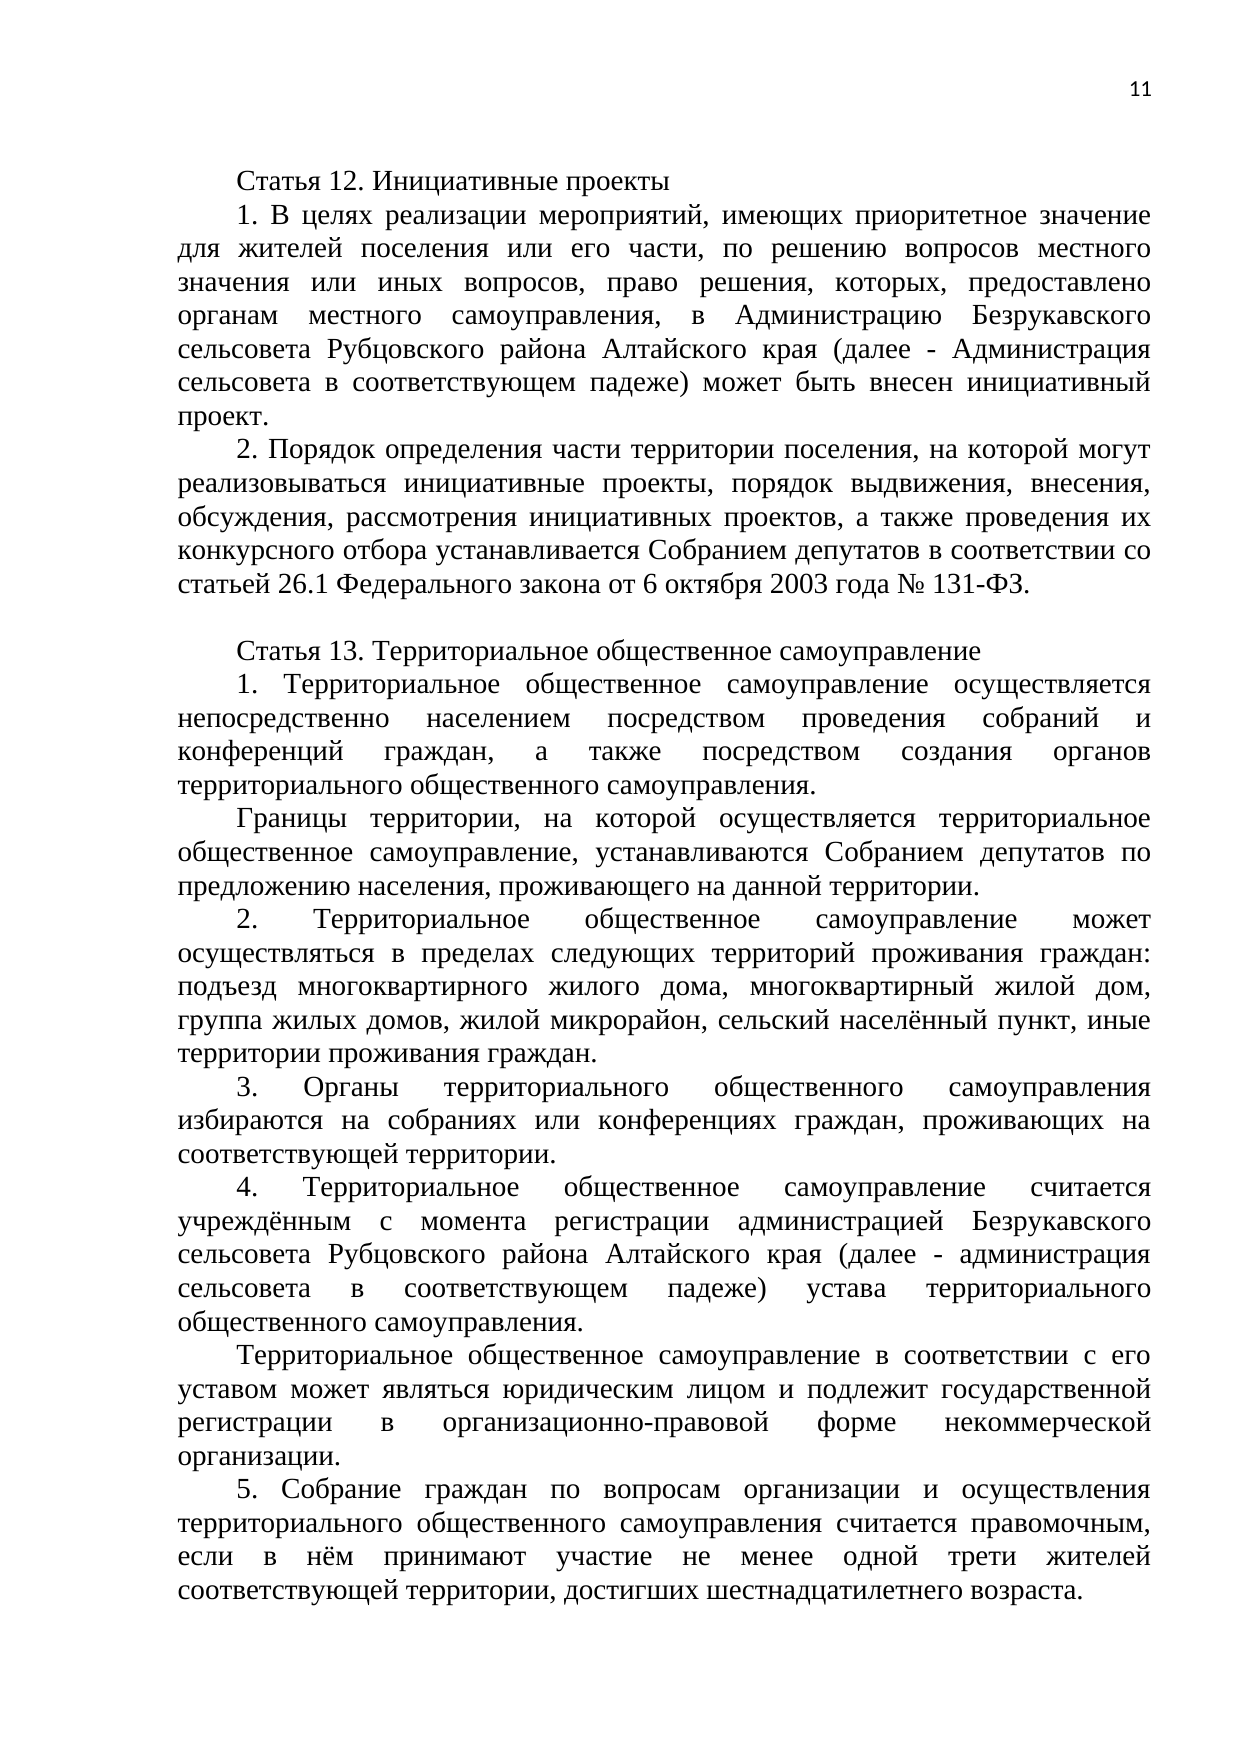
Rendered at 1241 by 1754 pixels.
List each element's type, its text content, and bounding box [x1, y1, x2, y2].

text Территориальное общественное самоуправление в соответствии с его уставом может являться юридическим лицом и подлежит государственной регистрации в организационно-правовой форме некоммерческой организации. [177, 1337, 1152, 1471]
text 3. Органы территориального общественного самоуправления избираются на собраниях или конференциях граждан, проживающих на соответствующей территории. [177, 1069, 1152, 1169]
text 1. В целях реализации мероприятий, имеющих приоритетное значение для жителей поселения или его части, по решению вопросов местного значения или иных вопросов, право решения, которых, предоставлено органам местного самоуправления, в Администрацию Безрукавского сельсовета Рубцовского района Алтайского края (далее - Администрация сельсовета в соответствующем падеже) может быть внесен инициативный проект. [177, 197, 1152, 432]
text 4. Территориальное общественное самоуправление считается учреждённым с момента регистрации администрацией Безрукавского сельсовета Рубцовского района Алтайского края (далее - администрация сельсовета в соответствующем падеже) устава территориального общественного самоуправления. [177, 1169, 1152, 1337]
text 5. Собрание граждан по вопросам организации и осуществления территориального общественного самоуправления считается правомочным, если в нём принимают участие не менее одной трети жителей соответствующей территории, достигших шестнадцатилетнего возраста. [177, 1471, 1152, 1606]
text Статья 12. Инициативные проекты [177, 163, 1152, 197]
text 1. Территориальное общественное самоуправление осуществляется непосредственно населением посредством проведения собраний и конференций граждан, а также посредством создания органов территориального общественного самоуправления. [177, 666, 1152, 801]
text Статья 13. Территориальное общественное самоуправление [177, 633, 1152, 666]
text Границы территории, на которой осуществляется территориальное общественное самоуправление, устанавливаются Собранием депутатов по предложению населения, проживающего на данной территории. [177, 801, 1152, 901]
text 2. Территориальное общественное самоуправление может осуществляться в пределах следующих территорий проживания граждан: подъезд многоквартирного жилого дома, многоквартирный жилой дом, группа жилых домов, жилой микрорайон, сельский населённый пункт, иные территории проживания граждан. [177, 901, 1152, 1069]
text 2. Порядок определения части территории поселения, на которой могут реализовываться инициативные проекты, порядок выдвижения, внесения, обсуждения, рассмотрения инициативных проектов, а также проведения их конкурсного отбора устанавливается Собранием депутатов в соответствии со статьей 26.1 Федерального закона от 6 октября 2003 года № 131-ФЗ. [177, 432, 1152, 599]
